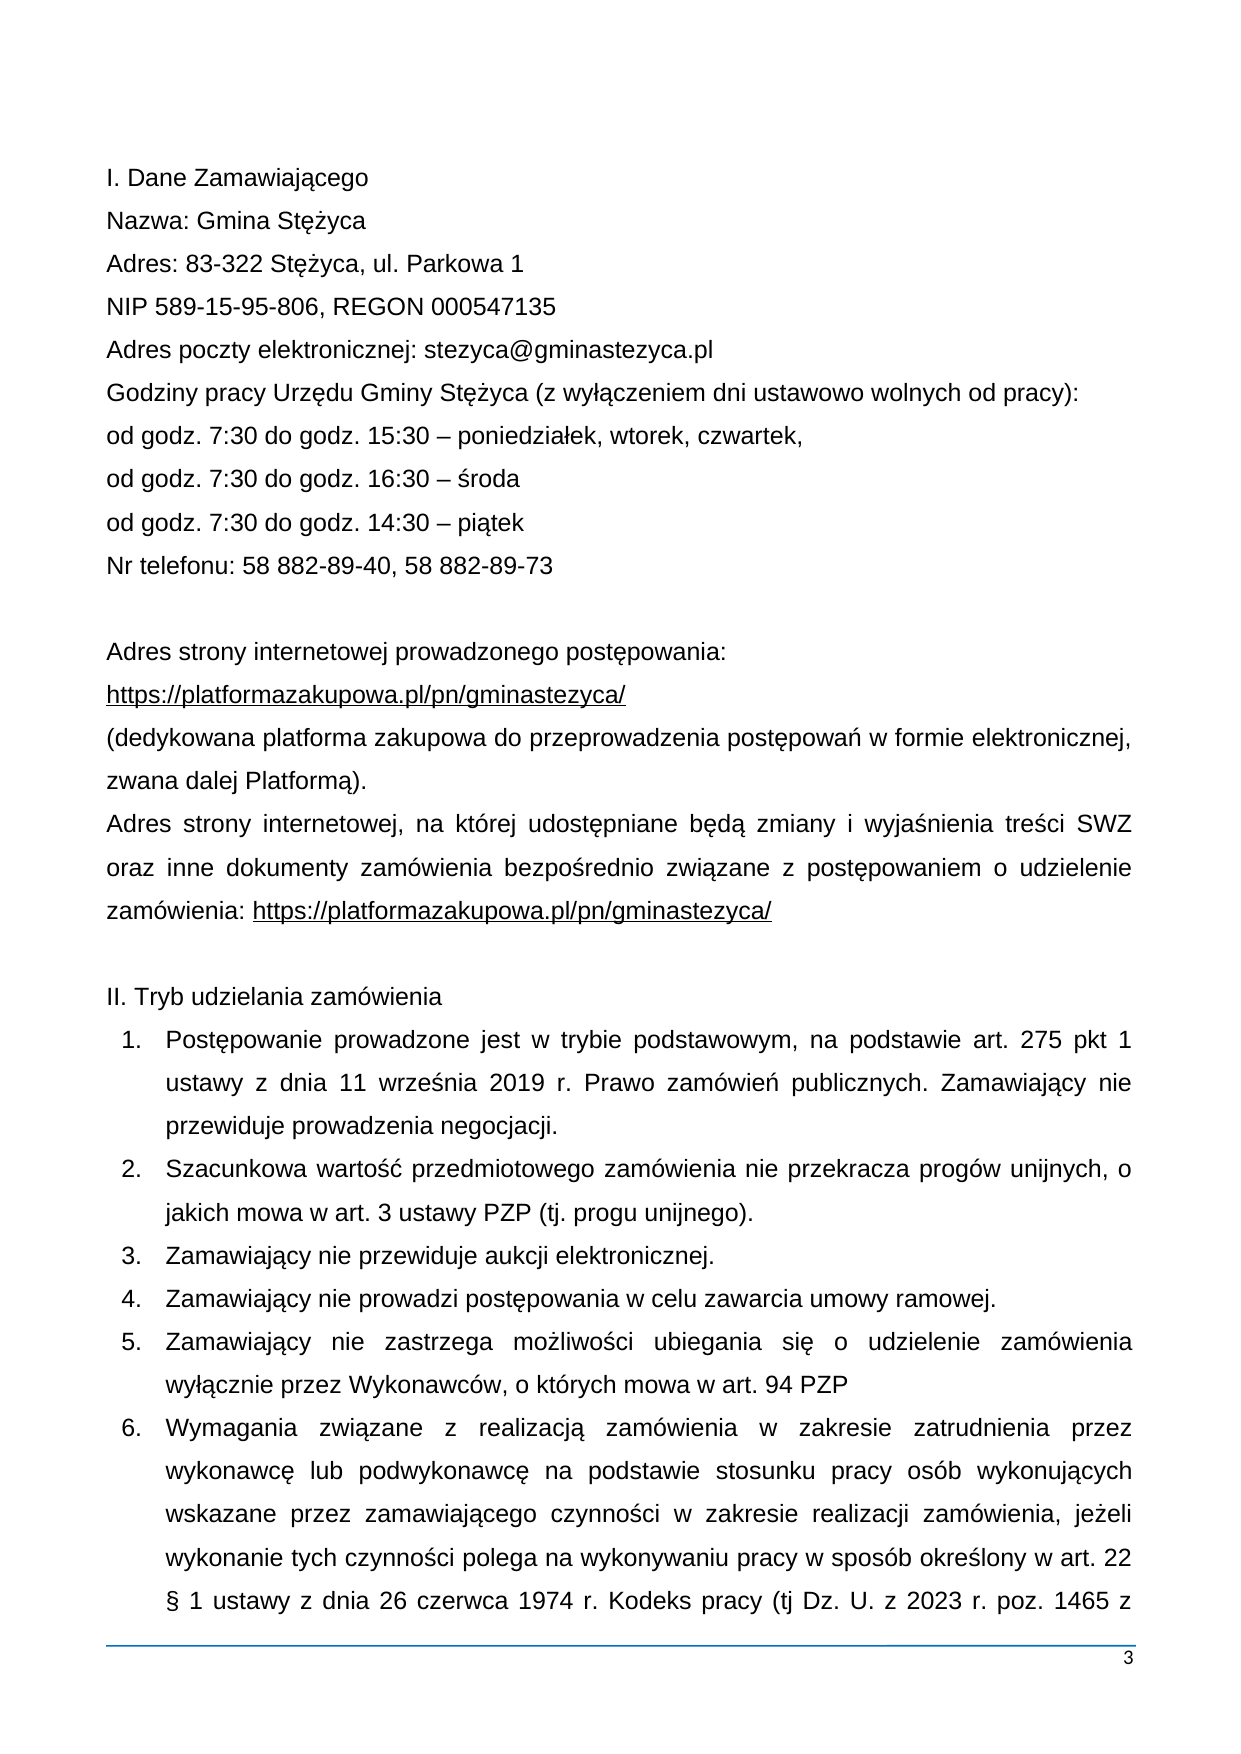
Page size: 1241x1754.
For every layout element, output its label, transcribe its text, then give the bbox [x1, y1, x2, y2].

text (dedykowana platforma zakupowa do przeprowadzenia postępowań w formie elektronicznej, zwana dalej Platformą). [106, 723, 1133, 795]
text Adres strony internetowej prowadzonego postępowania: [106, 637, 1133, 666]
text Adres strony internetowej, na której udostępniane będą zmiany i wyjaśnienia treści SWZ oraz inne dokumenty zamówienia bezpośrednio związane z postępowaniem o udzielenie zamówienia: https://platformazakupowa.pl/pn/gminastezyca/ [106, 809, 1133, 924]
list Zamawiający nie prowadzi postępowania w celu zawarcia umowy ramowej. [121, 1284, 1133, 1312]
text Godziny pracy Urzędu Gminy Stężyca (z wyłączeniem dni ustawowo wolnych od pracy): [106, 378, 1133, 407]
list Zamawiający nie przewiduje aukcji elektronicznej. [121, 1241, 1133, 1269]
text Nr telefonu: 58 882-89-40, 58 882-89-73 [106, 551, 1133, 579]
text od godz. 7:30 do godz. 14:30 – piątek [106, 507, 1133, 536]
text https://platformazakupowa.pl/pn/gminastezyca/ [106, 680, 1133, 709]
text I. Dane Zamawiającego [106, 162, 1133, 191]
list Szacunkowa wartość przedmiotowego zamówienia nie przekracza progów unijnych, o jakich mowa w art. 3 ustawy PZP (tj. progu unijnego). [121, 1154, 1133, 1226]
text Adres poczty elektronicznej: stezyca@gminastezyca.pl [106, 335, 1133, 364]
text NIP 589-15-95-806, REGON 000547135 [106, 292, 1133, 321]
text Nazwa: Gmina Stężyca [106, 206, 1133, 234]
text od godz. 7:30 do godz. 16:30 – środa [106, 464, 1133, 493]
list Zamawiający nie zastrzega możliwości ubiegania się o udzielenie zamówienia wyłącznie przez Wykonawców, o których mowa w art. 94 PZP [121, 1327, 1133, 1399]
text II. Tryb udzielania zamówienia [106, 982, 1133, 1011]
text Adres: 83-322 Stężyca, ul. Parkowa 1 [106, 249, 1133, 277]
list Postępowanie prowadzone jest w trybie podstawowym, na podstawie art. 275 pkt 1 ustawy z dnia 11 września 2019 r. Prawo zamówień publicznych. Zamawiający nie przewiduje prowadzenia negocjacji. [121, 1025, 1133, 1140]
text od godz. 7:30 do godz. 15:30 – poniedziałek, wtorek, czwartek, [106, 421, 1133, 450]
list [121, 1413, 1133, 1614]
